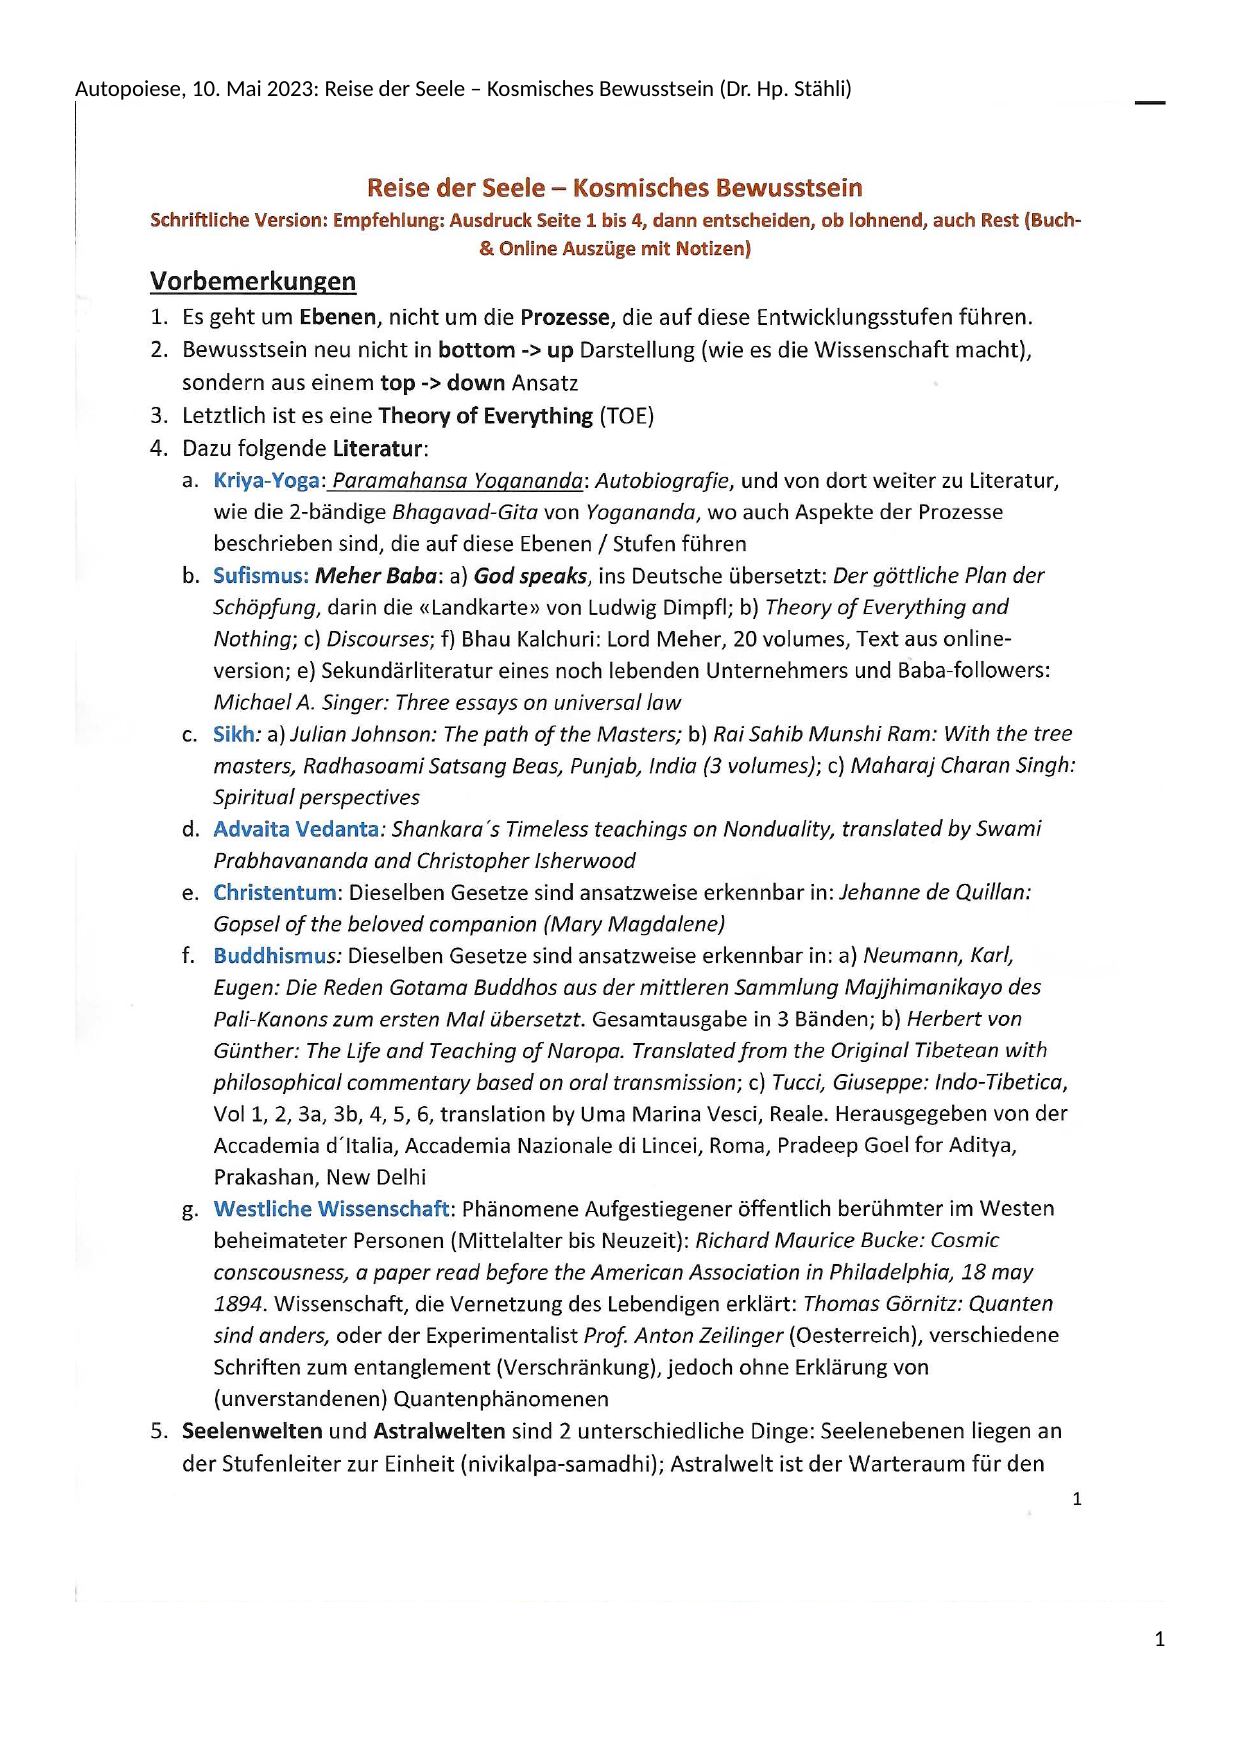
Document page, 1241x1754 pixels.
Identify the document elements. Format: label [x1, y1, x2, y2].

picture [75, 101, 1166, 1602]
